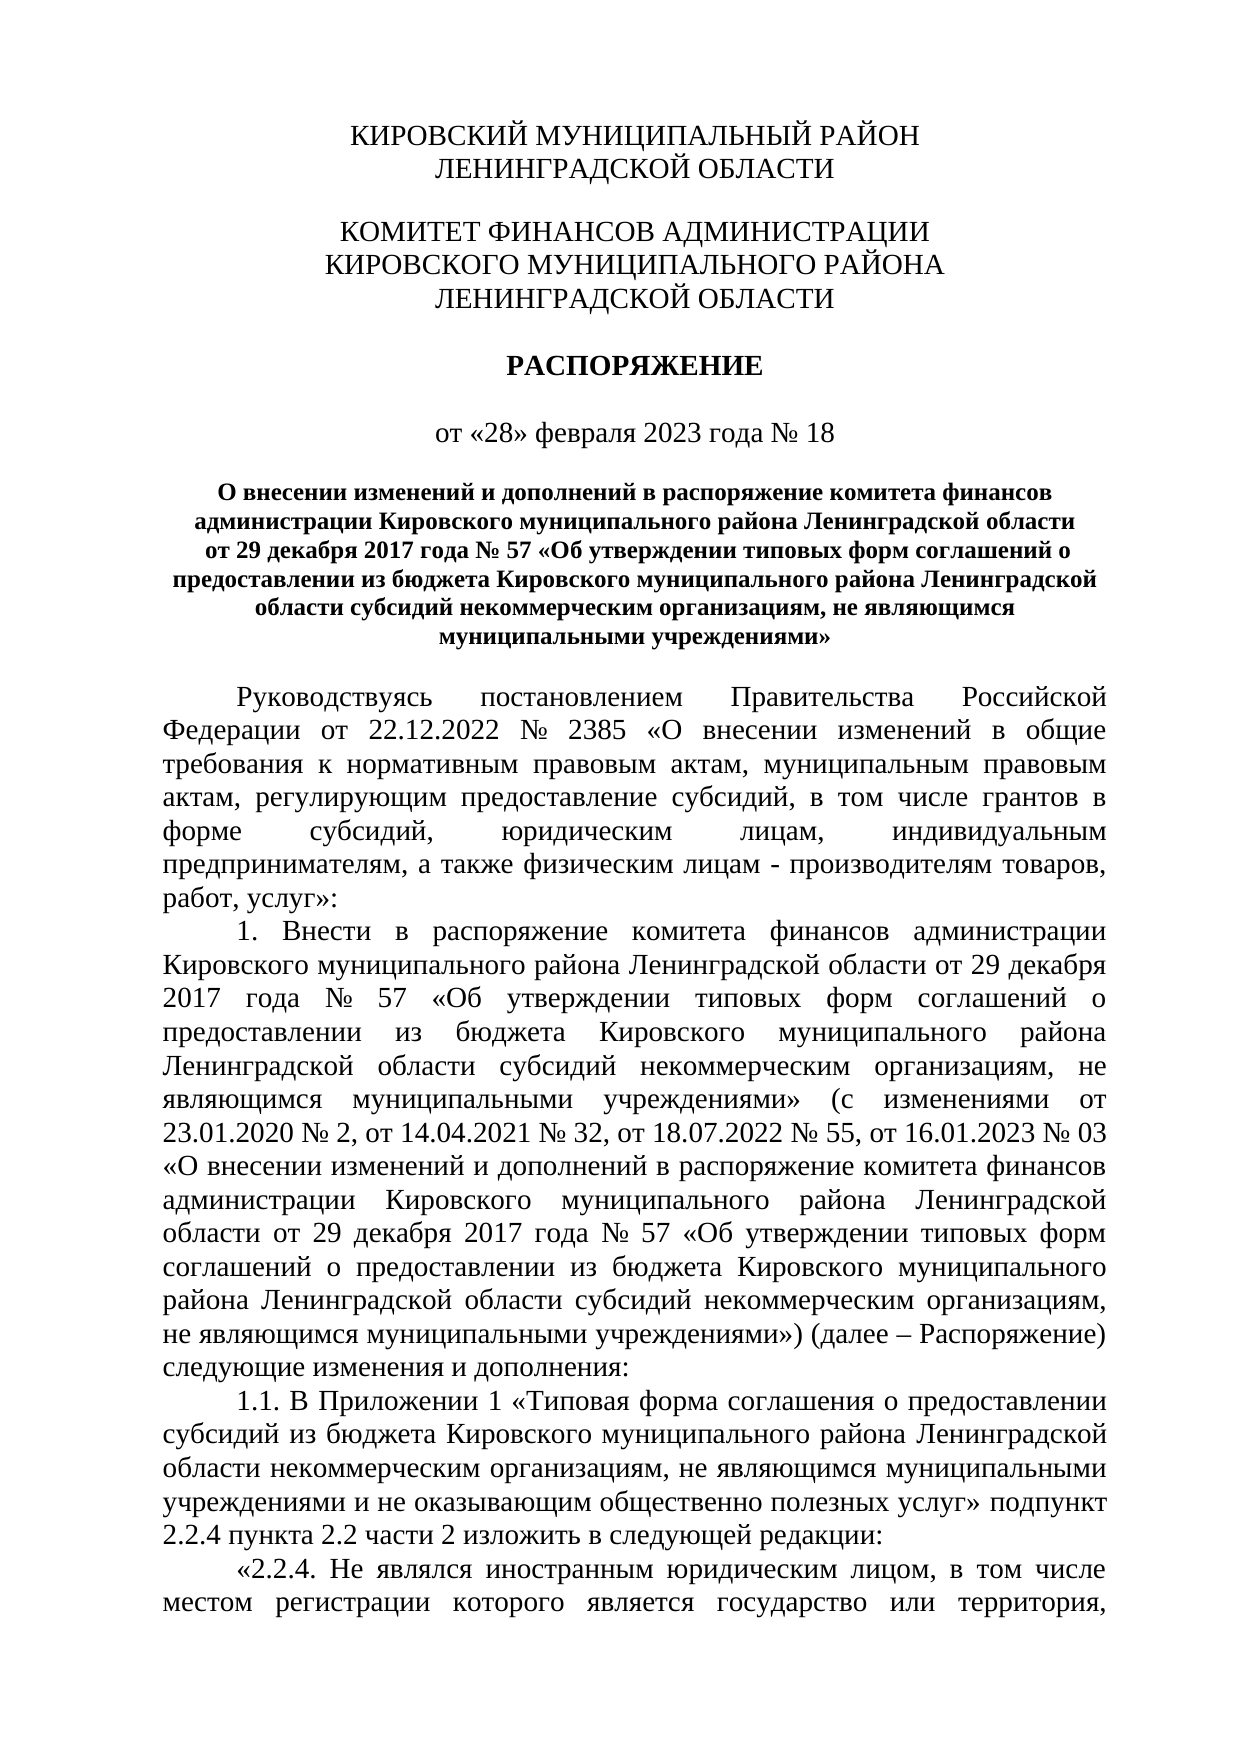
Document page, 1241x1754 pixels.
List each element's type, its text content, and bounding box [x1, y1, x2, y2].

title от 29 декабря 2017 года № 57 «Об утверждении типовых форм соглашений о предоставлении из бюджета Кировского муниципального района Ленинградской области субсидий некоммерческим организациям, не являющимся муниципальными учреждениями» [162, 535, 1107, 650]
title 1. Внести в распоряжение комитета финансов администрации Кировского муниципального района Ленинградской области от 29 декабря 2017 года № 57 «Об утверждении типовых форм соглашений о предоставлении из бюджета Кировского муниципального района Ленинградской области субсидий некоммерческим организациям, не являющимся муниципальными учреждениями» (с изменениями от 23.01.2020 № 2, от 14.04.2021 № 32, от 18.07.2022 № 55, от 16.01.2023 № 03 «О внесении изменений и дополнений в распоряжение комитета финансов администрации Кировского муниципального района Ленинградской области от 29 декабря 2017 года № 57 «Об утверждении типовых форм соглашений о предоставлении из бюджета Кировского муниципального района Ленинградской области субсидий некоммерческим организациям, не являющимся муниципальными учреждениями») (далее – Распоряжение) следующие изменения и дополнения: [162, 913, 1107, 1383]
text ЛЕНИНГРАДСКОЙ ОБЛАСТИ [162, 281, 1107, 314]
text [162, 1551, 1107, 1618]
text Руководствуясь постановлением Правительства Российской Федерации от 22.12.2022 № 2385 «О внесении изменений в общие требования к нормативным правовым актам, муниципальным правовым актам, регулирующим предоставление субсидий, в том числе грантов в форме субсидий, юридическим лицам, индивидуальным предпринимателям, а также физическим лицам - производителям товаров, работ, услуг»: [162, 679, 1107, 913]
subtitle КОМИТЕТ ФИНАНСОВ АДМИНИСТРАЦИИ [162, 214, 1107, 247]
subtitle КИРОВСКОГО МУНИЦИПАЛЬНОГО РАЙОНА [162, 247, 1107, 281]
subtitle КИРОВСКИЙ МУНИЦИПАЛЬНЫЙ РАЙОН [162, 118, 1107, 152]
text от «28» февраля 2023 года № 18 [162, 415, 1107, 449]
subtitle ЛЕНИНГРАДСКОЙ ОБЛАСТИ [162, 152, 1107, 185]
subtitle РАСПОРЯЖЕНИЕ [162, 348, 1107, 382]
text 1.1. В Приложении 1 «Типовая форма соглашения о предоставлении субсидий из бюджета Кировского муниципального района Ленинградской области некоммерческим организациям, не являющимся муниципальными учреждениями и не оказывающим общественно полезных услуг» подпункт 2.2.4 пункта 2.2 части 2 изложить в следующей редакции: [162, 1383, 1107, 1551]
title О внесении изменений и дополнений в распоряжение комитета финансов администрации Кировского муниципального района Ленинградской области [162, 477, 1107, 535]
